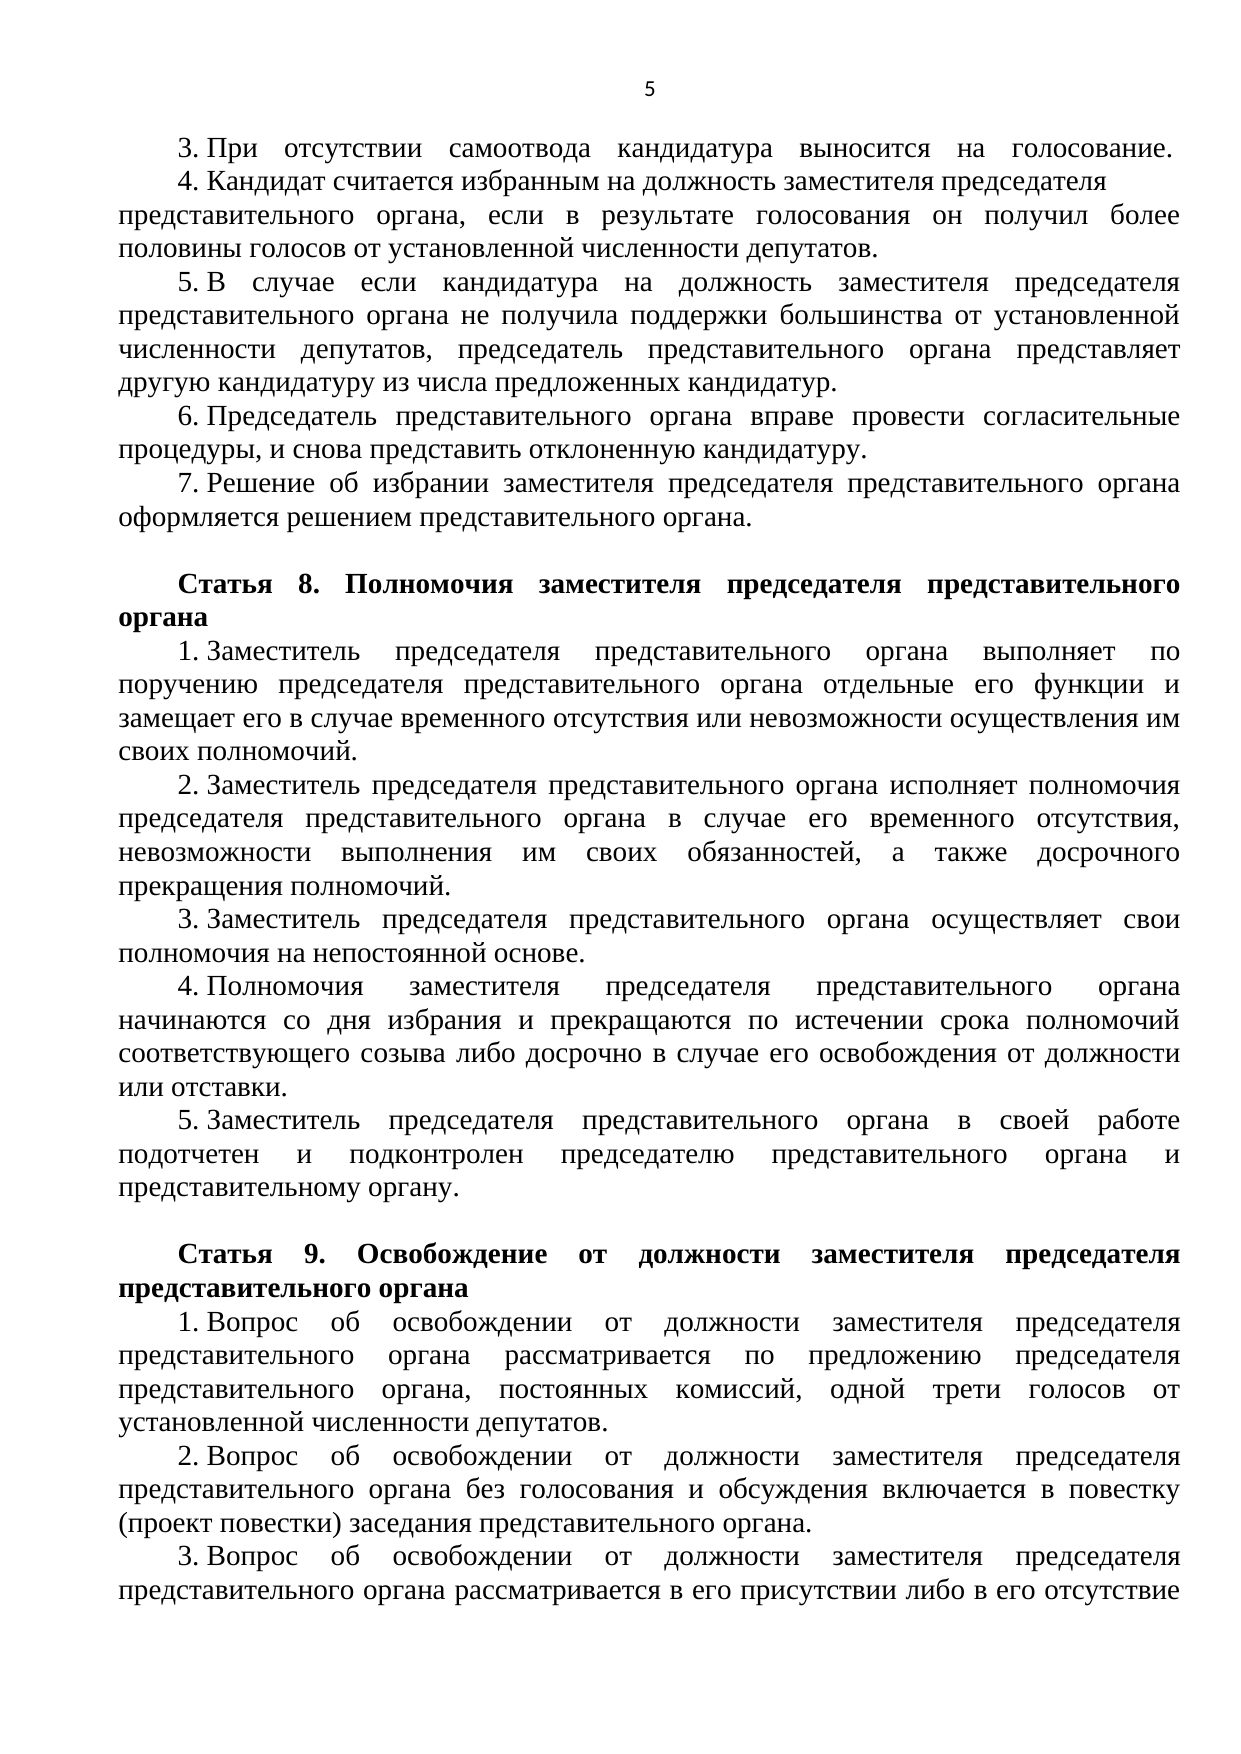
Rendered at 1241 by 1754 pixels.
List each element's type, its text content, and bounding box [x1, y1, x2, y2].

text представительного органа, если в результате голосования он получил более половины голосов от установленной численности депутатов. [118, 197, 1181, 264]
text 7. Решение об избрании заместителя председателя представительного органа оформляется решением представительного органа. [118, 465, 1181, 532]
text 5. Заместитель председателя представительного органа в своей работе подотчетен и подконтролен председателю представительного органа и представительному органу. [118, 1102, 1181, 1203]
text Статья 8. Полномочия заместителя председателя представительного органа [118, 566, 1181, 633]
text 3. Заместитель председателя представительного органа осуществляет свои полномочия на непостоянной основе. [118, 901, 1181, 968]
text 3. При отсутствии самоотвода кандидатура выносится на голосование. 4. Кандидат считается избранным на должность заместителя председателя [177, 130, 1181, 197]
text 1. Вопрос об освобождении от должности заместителя председателя представительного органа рассматривается по предложению председателя представительного органа, постоянных комиссий, одной трети голосов от установленной численности депутатов. [118, 1304, 1181, 1438]
text Статья 9. Освобождение от должности заместителя председателя представительного органа [118, 1237, 1181, 1304]
text 5. В случае если кандидатура на должность заместителя председателя представительного органа не получила поддержки большинства от установленной численности депутатов, председатель представительного органа представляет другую кандидатуру из числа предложенных кандидатур. [118, 264, 1181, 398]
text 4. Полномочия заместителя председателя представительного органа начинаются со дня избрания и прекращаются по истечении срока полномочий соответствующего созыва либо досрочно в случае его освобождения от должности или отставки. [118, 968, 1181, 1102]
text 2. Заместитель председателя представительного органа исполняет полномочия председателя представительного органа в случае его временного отсутствия, невозможности выполнения им своих обязанностей, а также досрочного прекращения полномочий. [118, 767, 1181, 901]
text 2. Вопрос об освобождении от должности заместителя председателя представительного органа без голосования и обсуждения включается в повестку (проект повестки) заседания представительного органа. [118, 1438, 1181, 1538]
text 1. Заместитель председателя представительного органа выполняет по поручению председателя представительного органа отдельные его функции и замещает его в случае временного отсутствия или невозможности осуществления им своих полномочий. [118, 633, 1181, 767]
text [118, 1538, 1181, 1606]
text 6. Председатель представительного органа вправе провести согласительные процедуры, и снова представить отклоненную кандидатуру. [118, 398, 1181, 465]
